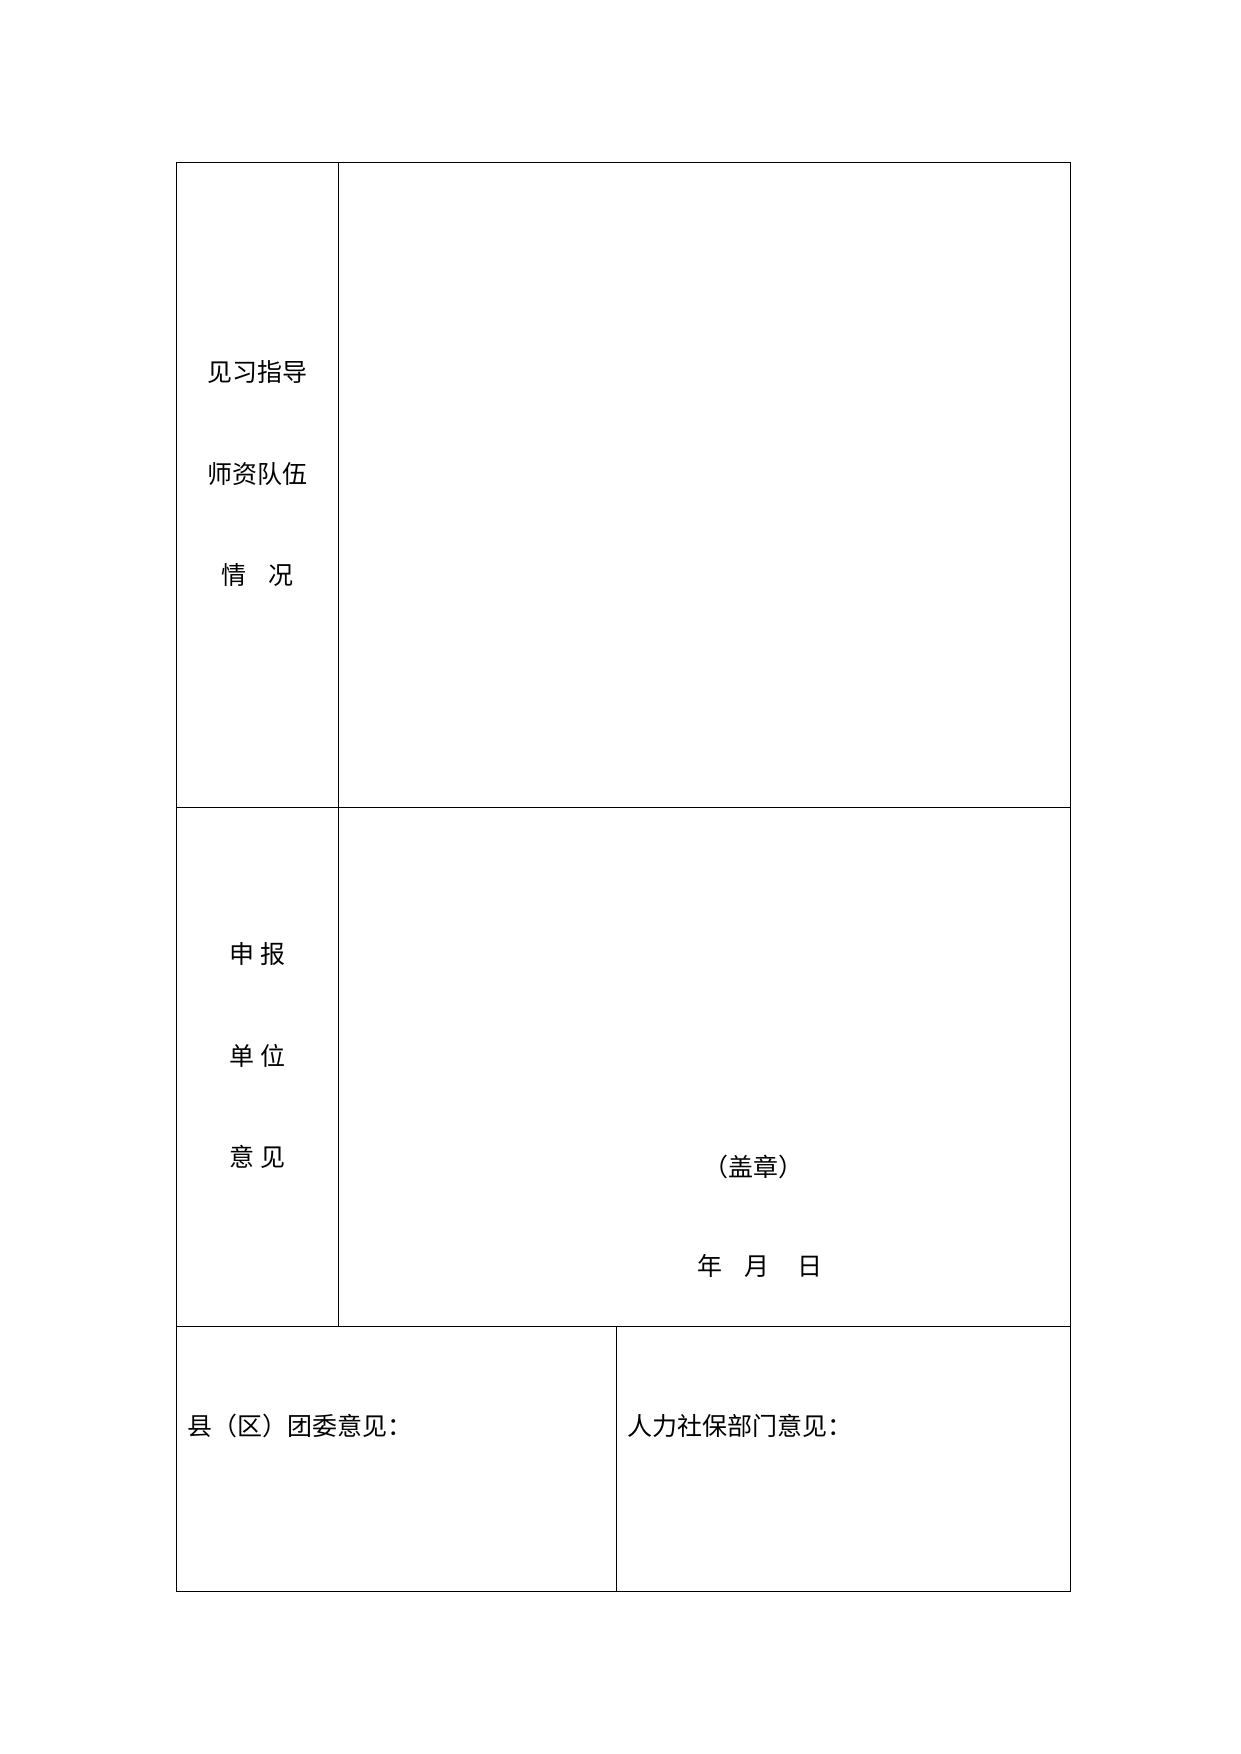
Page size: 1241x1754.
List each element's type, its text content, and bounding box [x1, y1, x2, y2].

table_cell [177, 1327, 616, 1591]
table_header [339, 163, 1070, 807]
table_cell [617, 1327, 1070, 1591]
table_cell 申 报 单 位 意 见 [177, 808, 338, 1326]
table_cell （盖章） 年 月 日 [339, 808, 1070, 1326]
table_header 见习指导 师资队伍 情 况 [177, 163, 338, 807]
